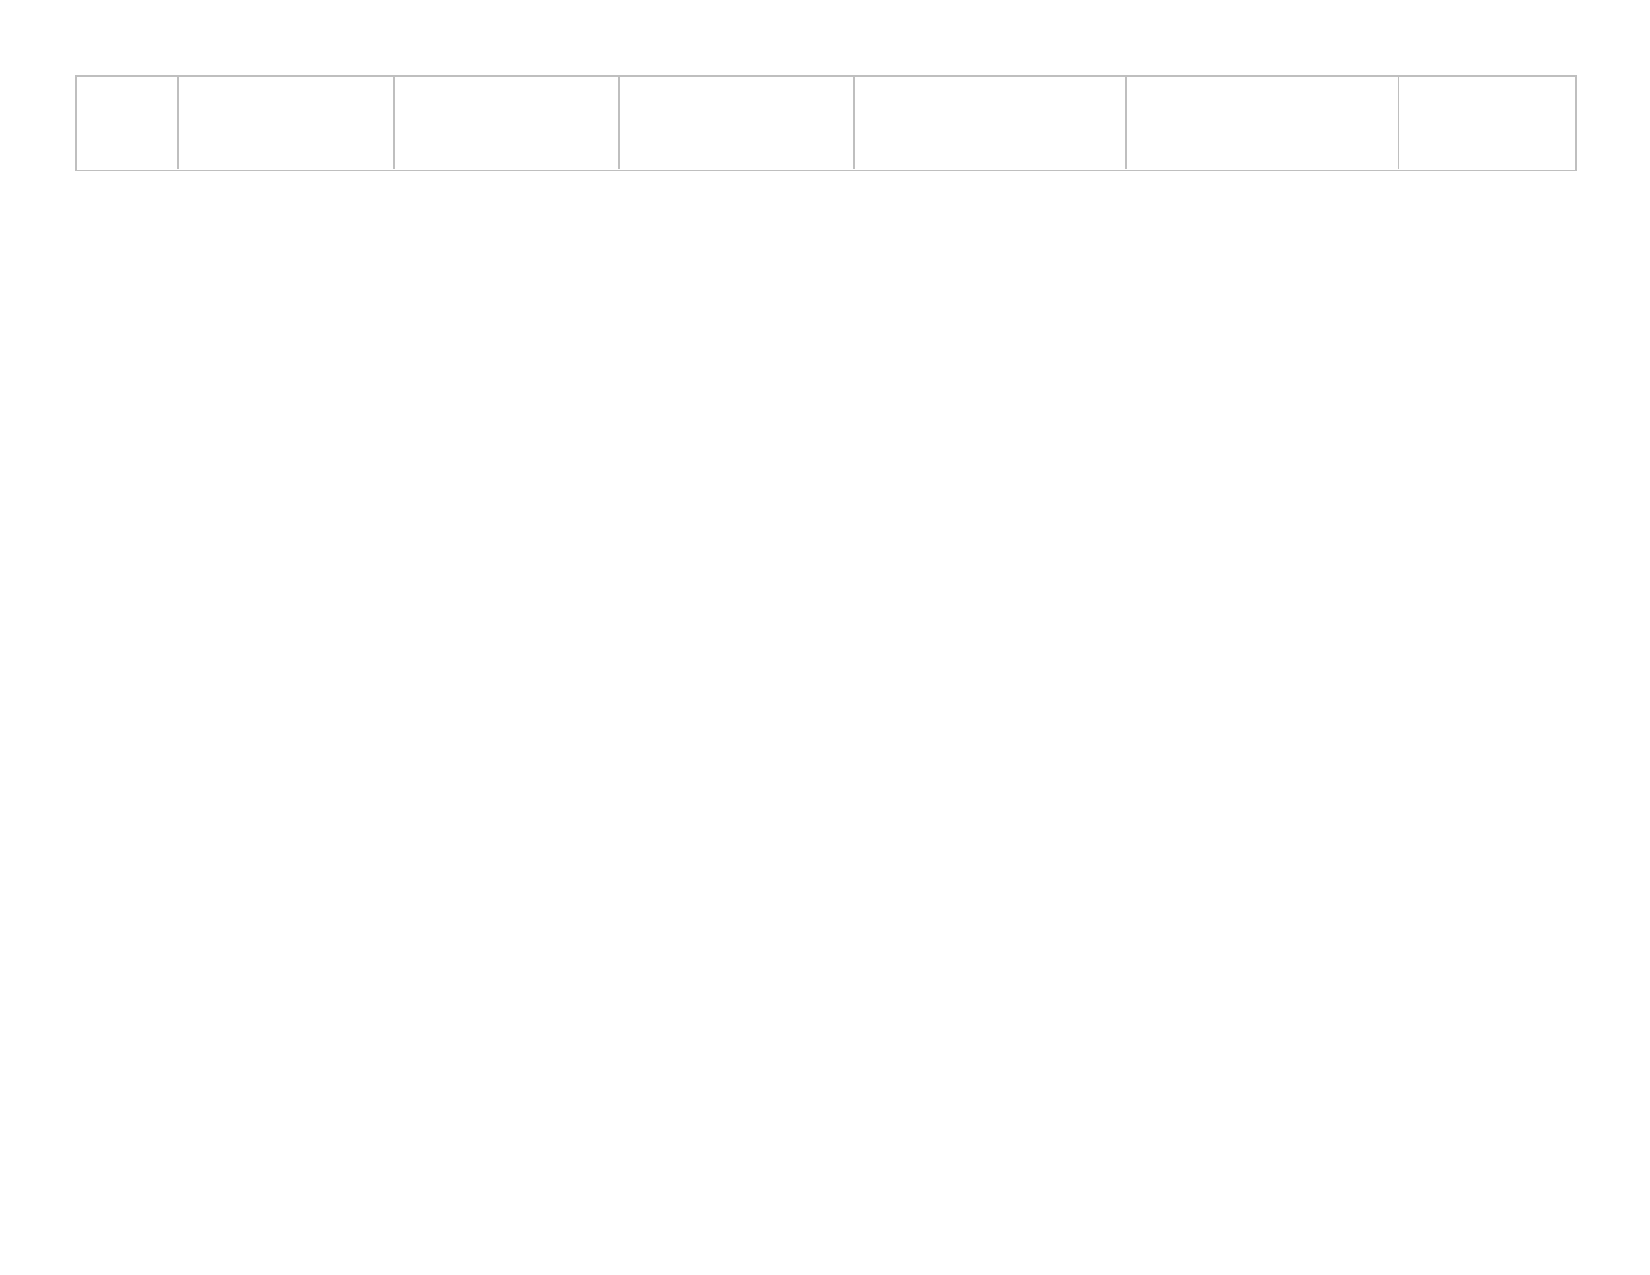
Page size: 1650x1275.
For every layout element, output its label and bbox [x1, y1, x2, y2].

table_cell [1127, 77, 1398, 169]
table_cell [1399, 77, 1575, 169]
table_cell [395, 77, 618, 169]
table_cell [855, 77, 1125, 169]
table_cell [179, 77, 393, 169]
table_cell [620, 77, 853, 169]
table_cell [77, 77, 177, 169]
